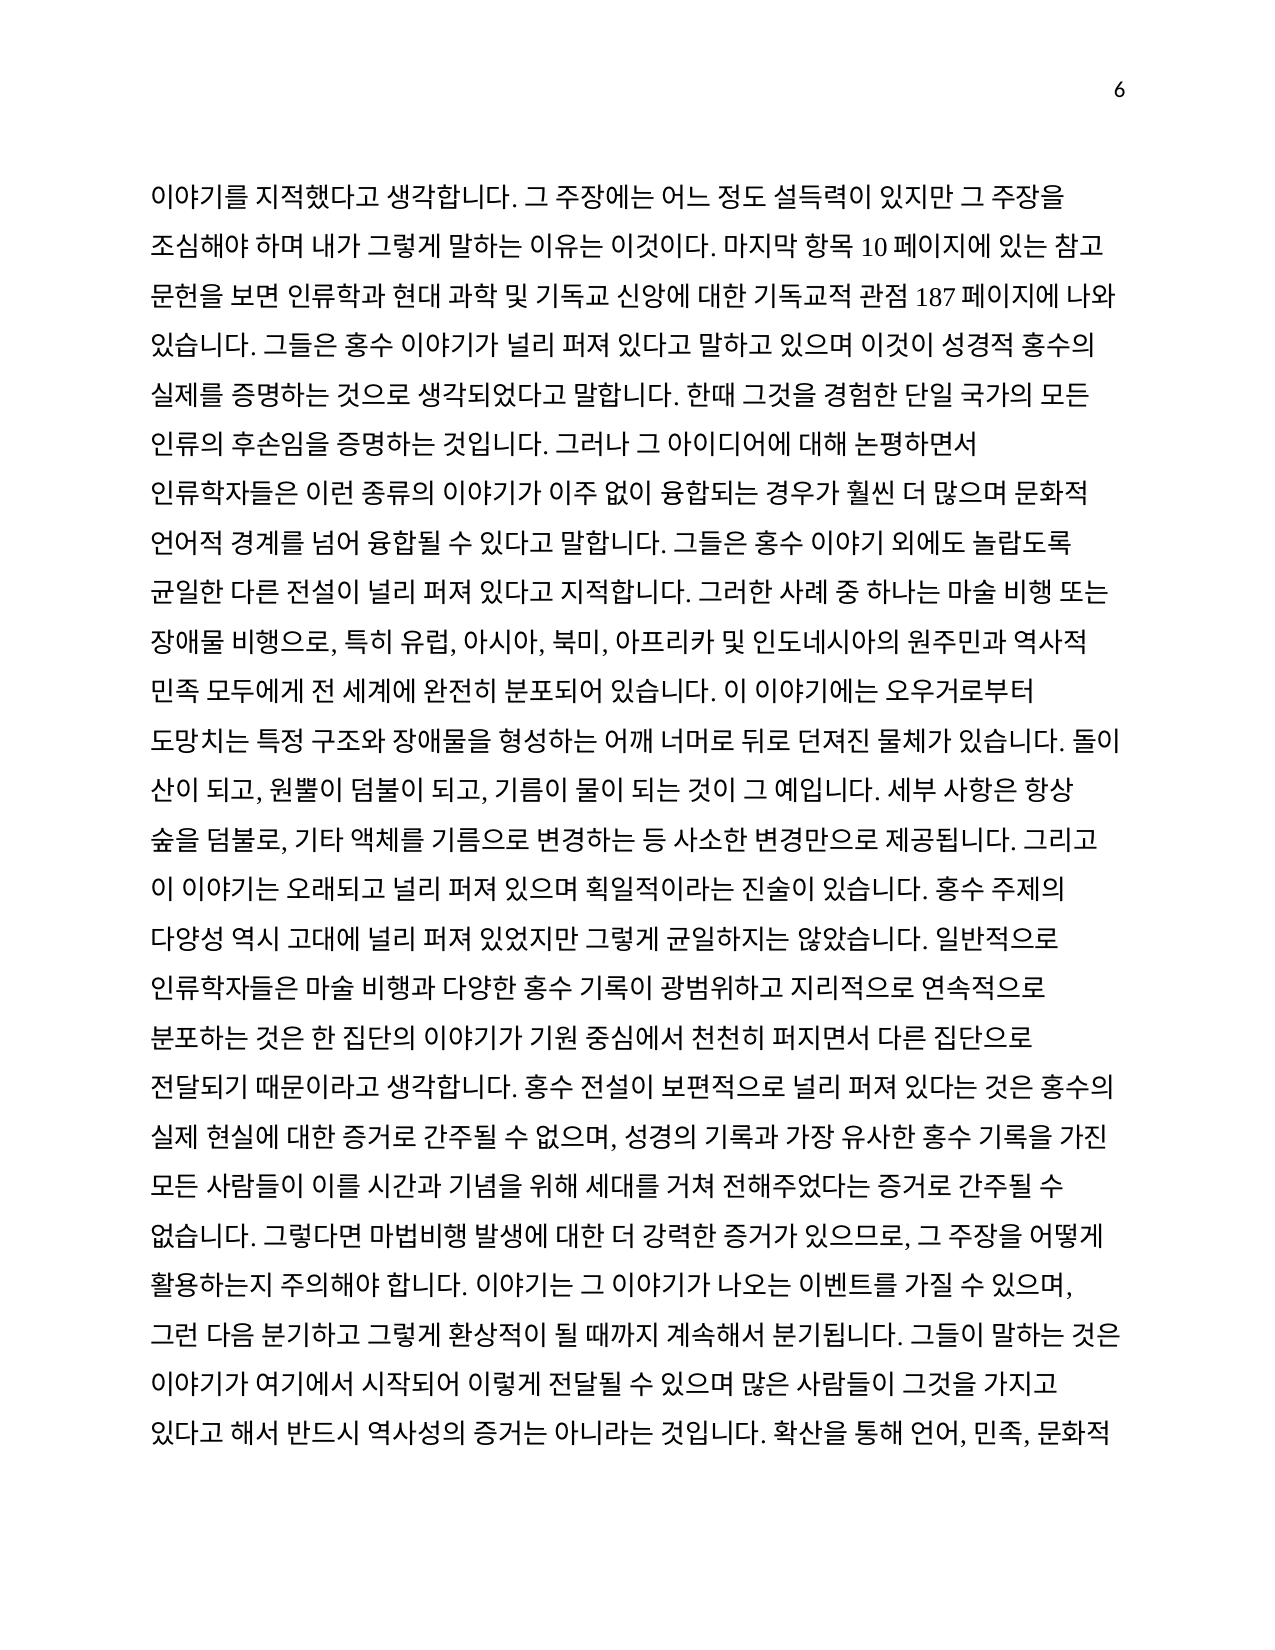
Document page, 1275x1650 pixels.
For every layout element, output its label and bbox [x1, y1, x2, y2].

text [150, 181, 1125, 1451]
